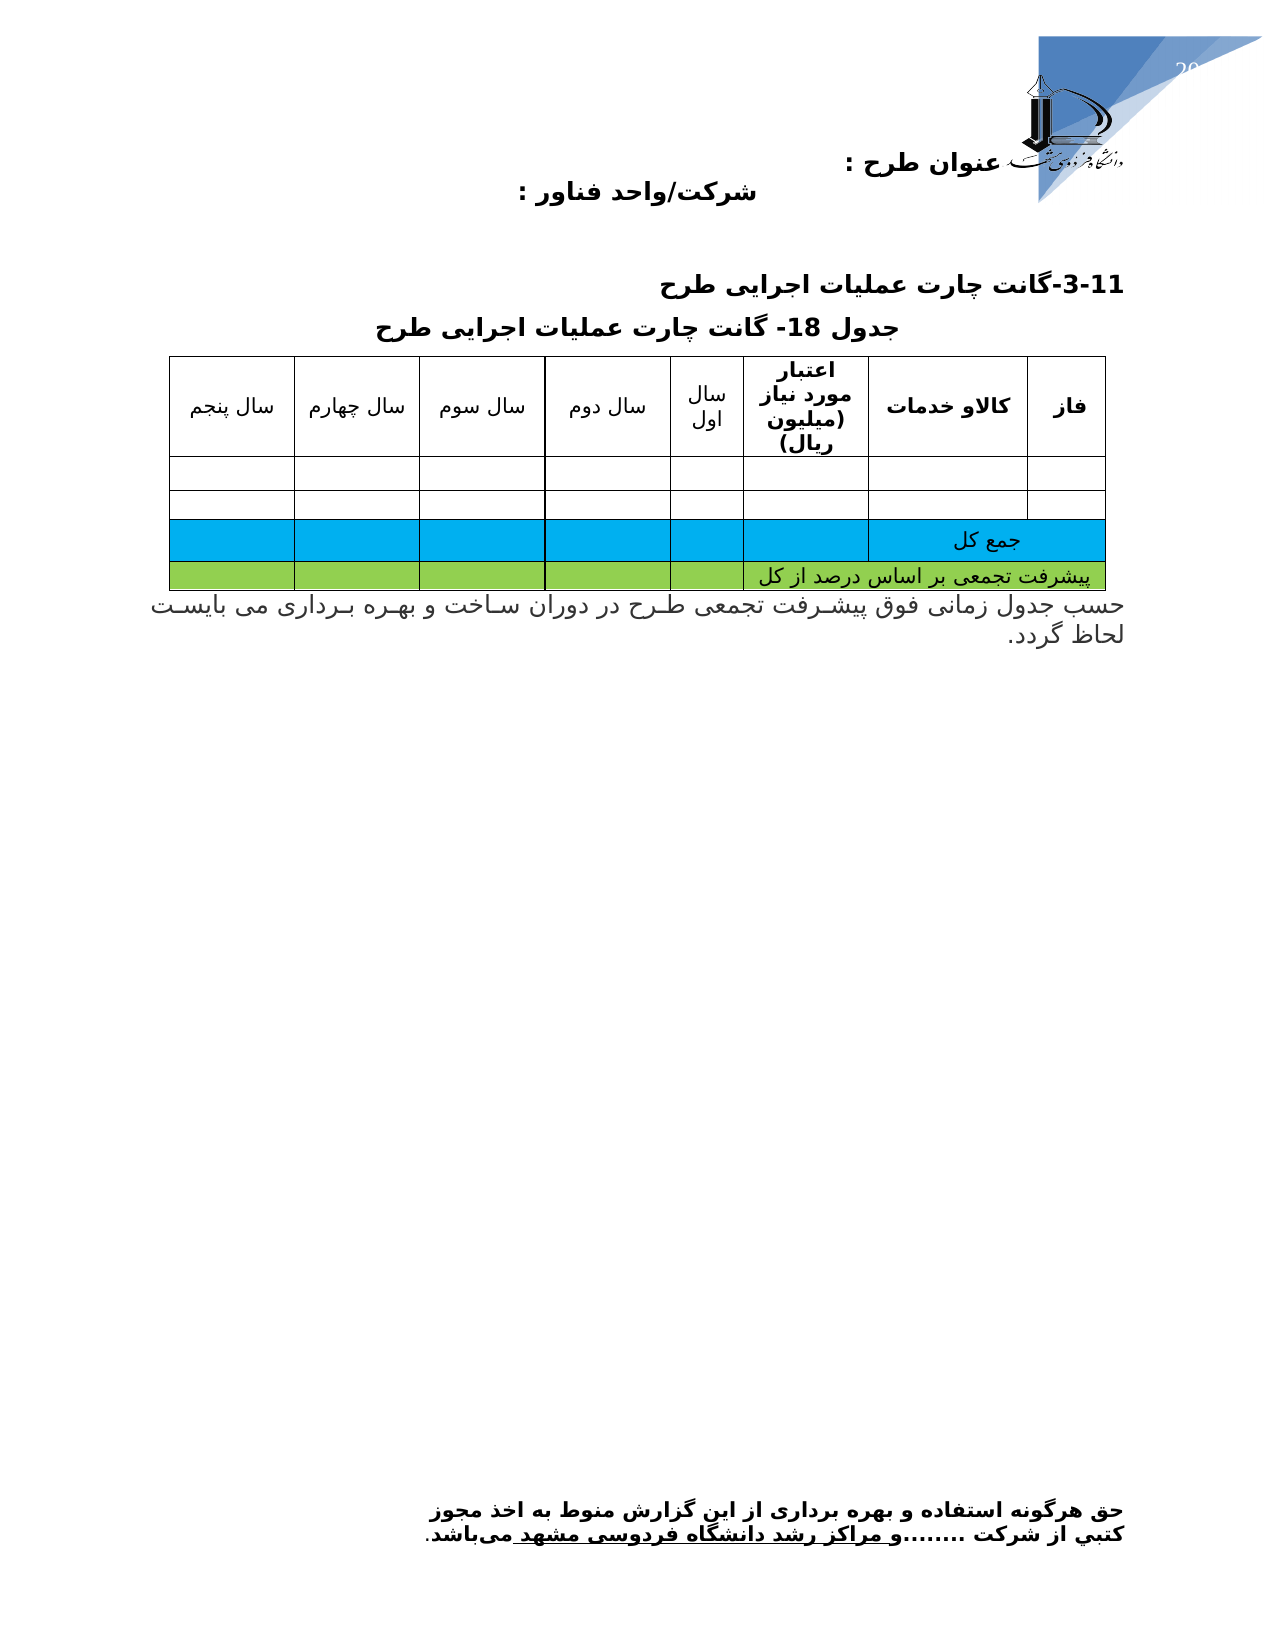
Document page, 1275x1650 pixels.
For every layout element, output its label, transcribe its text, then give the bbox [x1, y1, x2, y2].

table_cell [546, 491, 670, 519]
picture [1001, 36, 1264, 205]
table_cell [295, 491, 419, 519]
list 3-11-گانت چارت عملیات اجرایی طرح [150, 271, 1125, 300]
table_header اعتبار مورد نیاز (میلیون ریال) [744, 357, 868, 456]
table_cell [1028, 491, 1105, 519]
table_cell [546, 562, 670, 589]
text حسب جدول زمانی فوق پیشرفت تجمعی طرح در دوران ساخت و بهره برداری می بایست لحاظ گردد. [150, 591, 1125, 649]
table_header سال اول [671, 357, 743, 456]
table_cell [671, 562, 743, 589]
table_cell [869, 457, 1027, 490]
table_header فاز [1028, 357, 1105, 456]
table_cell [744, 491, 868, 519]
table_cell [420, 562, 544, 589]
table_cell [170, 520, 294, 561]
table_header سال سوم [420, 357, 544, 456]
table_cell [170, 491, 294, 519]
table_cell [170, 562, 294, 589]
table_cell [546, 520, 670, 561]
table_cell [295, 457, 419, 490]
table_cell [744, 520, 868, 561]
table_cell [420, 491, 544, 519]
table_header سال چهارم [295, 357, 419, 456]
table_cell پیشرفت تجمعی بر اساس درصد از کل [744, 562, 1105, 589]
table_cell [671, 520, 743, 561]
table_header کالاو خدمات [869, 357, 1027, 456]
table_cell [1028, 457, 1105, 490]
table_cell [170, 457, 294, 490]
table_cell [671, 457, 743, 490]
table_cell [546, 457, 670, 490]
table_cell [671, 491, 743, 519]
list جدول 18- گانت چارت عملیات اجرایی طرح [150, 313, 1125, 342]
table_cell [420, 520, 544, 561]
table_cell [295, 562, 419, 589]
table_cell جمع کل [869, 520, 1105, 561]
table_cell [420, 457, 544, 490]
table_cell [869, 491, 1027, 519]
table_header سال پنجم [170, 357, 294, 456]
table_cell [295, 520, 419, 561]
table_header سال دوم [546, 357, 670, 456]
table_cell [744, 457, 868, 490]
